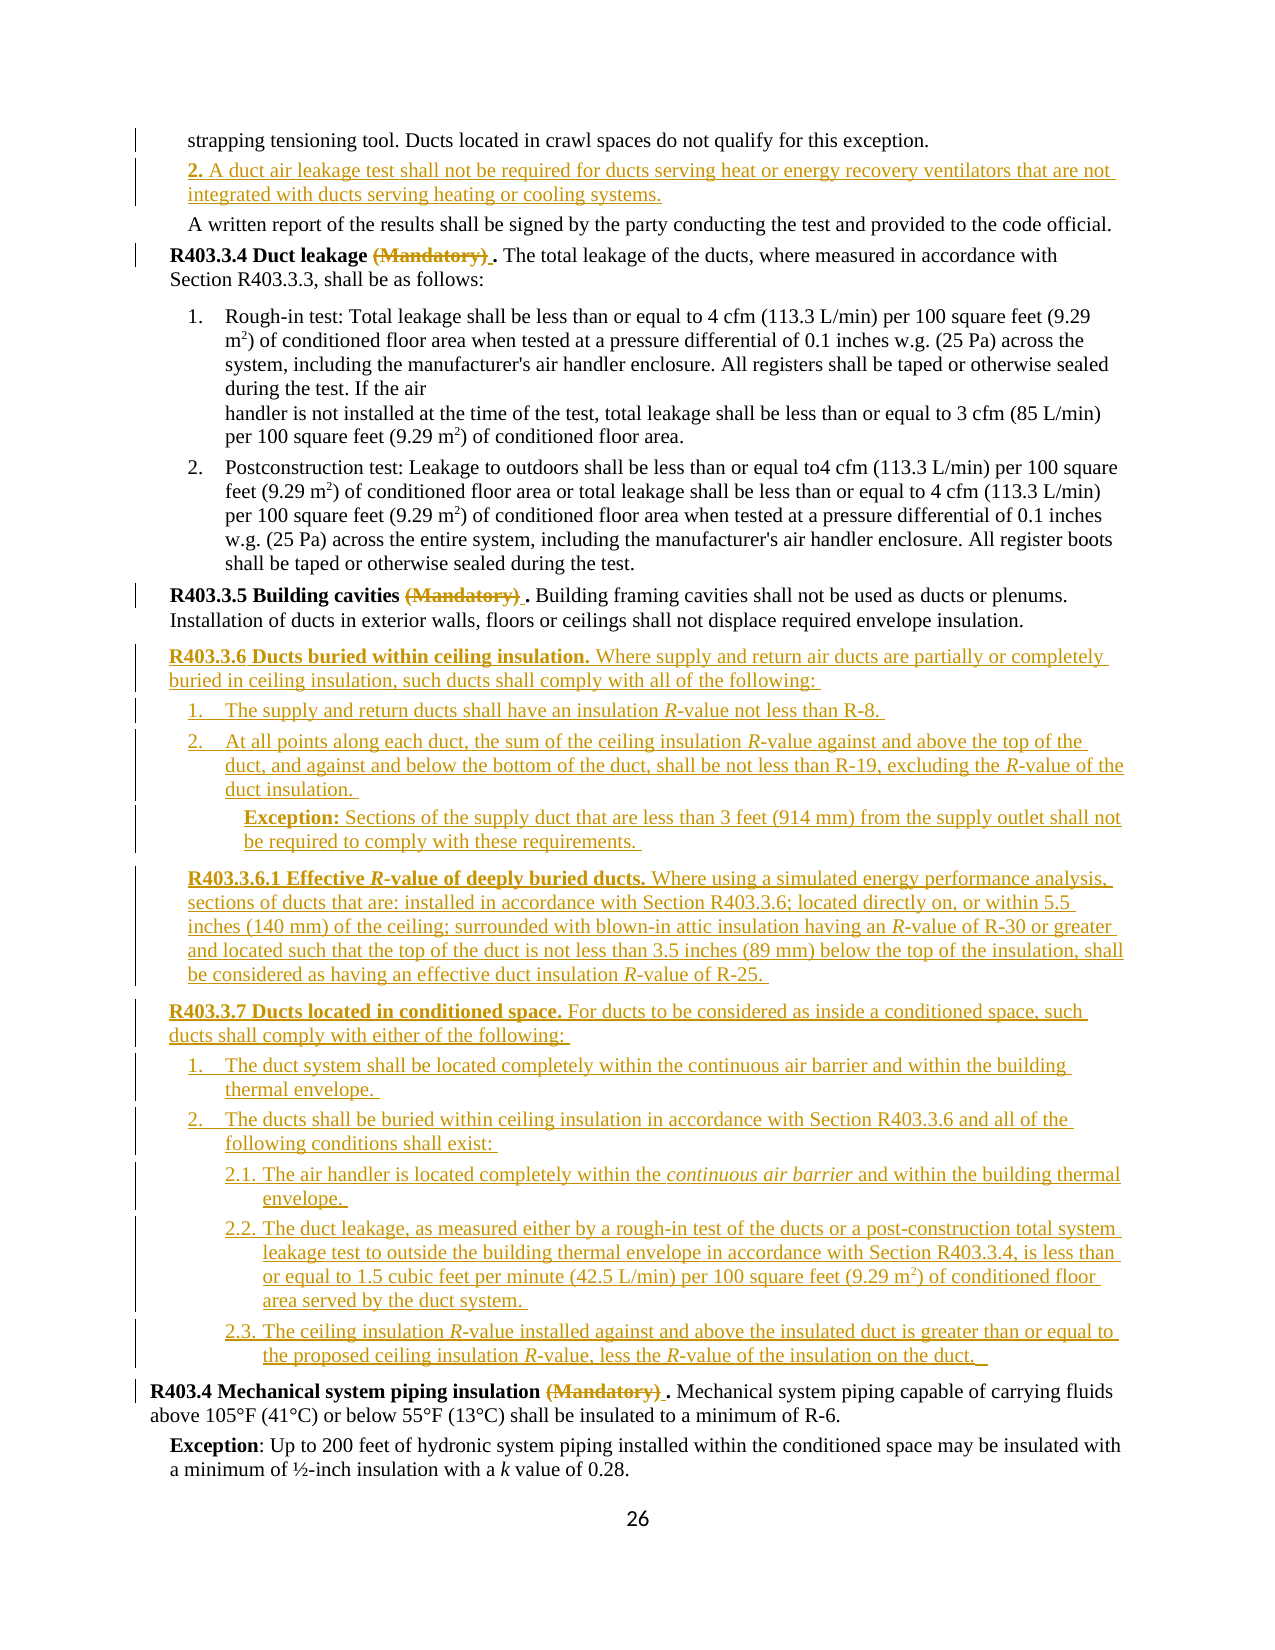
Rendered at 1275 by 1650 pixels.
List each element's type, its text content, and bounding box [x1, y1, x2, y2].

list Postconstruction test: Leakage to outdoors shall be less than or equal to4 cfm (113.3 L/min) per 100 square feet (9.29 m2) of conditioned floor area or total leakage shall be less than or equal to 4 cfm (113.3 L/min) per 100 square feet (9.29 m2) of conditioned floor area when tested at a pressure differential of 0.1 inches w.g. (25 Pa) across the entire system, including the manufacturer's air handler enclosure. All register boots shall be taped or otherwise sealed during the test. [187, 455, 1125, 575]
text Exception: Up to 200 feet of hydronic system piping installed within the conditioned space may be insulated with a minimum of ½-inch insulation with a k value of 0.28. [169, 1433, 1125, 1481]
text A written report of the results shall be signed by the party conducting the test and provided to the code official. [169, 212, 1125, 236]
text handler is not installed at the time of the test, total leakage shall be less than or equal to 3 cfm (85 L/min) per 100 square feet (9.29 m2) of conditioned floor area. [225, 400, 1125, 448]
text R403.3.5 Building cavities . Building framing cavities shall not be used as ducts or plenums. Installation of ducts in exterior walls, floors or ceilings shall not displace required envelope insulation. [169, 583, 1125, 632]
text R403.4 Mechanical system piping insulation . Mechanical system piping capable of carrying fluids above 105°F (41°C) or below 55°F (13°C) shall be insulated to a minimum of R-6. [150, 1379, 1125, 1427]
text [187, 127, 1125, 152]
list Rough-in test: Total leakage shall be less than or equal to 4 cfm (113.3 L/min) per 100 square feet (9.29 m2) of conditioned floor area when tested at a pressure differential of 0.1 inches w.g. (25 Pa) across the system, including the manufacturer's air handler enclosure. All registers shall be taped or otherwise sealed during the test. If the air [187, 304, 1125, 400]
text R403.3.4 Duct leakage . The total leakage of the ducts, where measured in accordance with Section R403.3.3, shall be as follows: [169, 242, 1125, 291]
